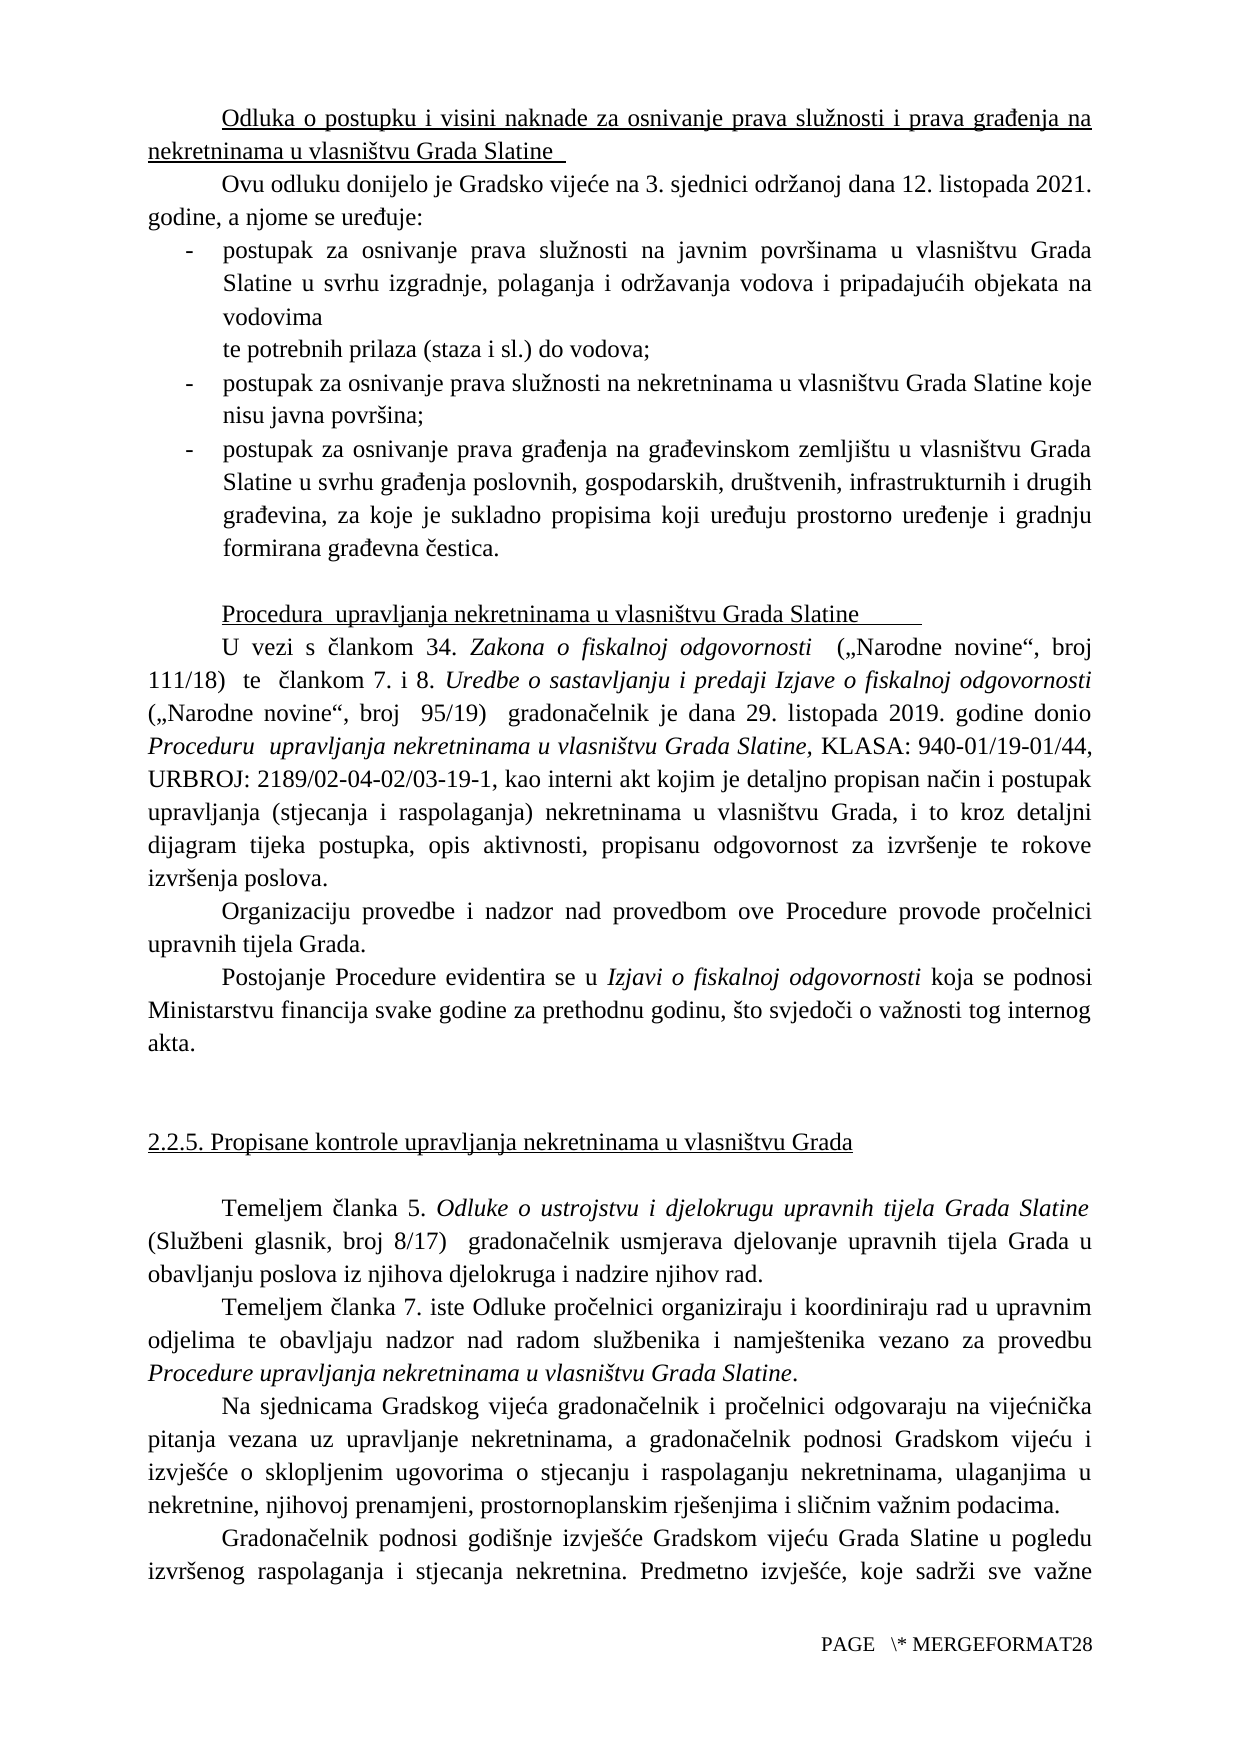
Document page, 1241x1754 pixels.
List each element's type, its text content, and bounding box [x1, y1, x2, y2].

text Temeljem članka 7. iste Odluke pročelnici organiziraju i koordiniraju rad u upravnim odjelima te obavljaju nadzor nad radom službenika i namještenika vezano za provedbu Procedure upravljanja nekretninama u vlasništvu Grada Slatine. [148, 1292, 1093, 1387]
list postupak za osnivanje prava građenja na građevinskom zemljištu u vlasništvu Grada Slatine u svrhu građenja poslovnih, gospodarskih, društvenih, infrastrukturnih i drugih građevina, za koje je sukladno propisima koji uređuju prostorno uređenje i gradnju formirana građevna čestica. [185, 434, 1093, 561]
text 2.2.5. Propisane kontrole upravljanja nekretninama u vlasništvu Grada [148, 1127, 1093, 1156]
text te potrebnih prilaza (staza i sl.) do vodova; [223, 334, 1093, 363]
text Temeljem članka 5. Odluke o ustrojstvu i djelokrugu upravnih tijela Grada Slatine (Službeni glasnik, broj 8/17) gradonačelnik usmjerava djelovanje upravnih tijela Grada u obavljanju poslova iz njihova djelokruga i nadzire njihov rad. [148, 1193, 1093, 1288]
text Na sjednicama Gradskog vijeća gradonačelnik i pročelnici odgovaraju na vijećnička pitanja vezana uz upravljanje nekretninama, a gradonačelnik podnosi Gradskom vijeću i izvješće o sklopljenim ugovorima o stjecanju i raspolaganju nekretninama, ulaganjima u nekretnine, njihovoj prenamjeni, prostornoplanskim rješenjima i sličnim važnim podacima. [148, 1391, 1093, 1519]
list postupak za osnivanje prava služnosti na nekretninama u vlasništvu Grada Slatine koje nisu javna površina; [185, 368, 1093, 429]
text Procedura upravljanja nekretninama u vlasništvu Grada Slatine [148, 599, 1093, 627]
text U vezi s člankom 34. Zakona o fiskalnoj odgovornosti („Narodne novine“, broj 111/18) te člankom 7. i 8. Uredbe o sastavljanju i predaji Izjave o fiskalnoj odgovornosti („Narodne novine“, broj 95/19) gradonačelnik je dana 29. listopada 2019. godine donio Proceduru upravljanja nekretninama u vlasništvu Grada Slatine, KLASA: 940-01/19-01/44, URBROJ: 2189/02-04-02/03-19-1, kao interni akt kojim je detaljno propisan način i postupak upravljanja (stjecanja i raspolaganja) nekretninama u vlasništvu Grada, i to kroz detaljni dijagram tijeka postupka, opis aktivnosti, propisanu odgovornost za izvršenje te rokove izvršenja poslova. [148, 632, 1093, 892]
text Odluka o postupku i visini naknade za osnivanje prava služnosti i prava građenja na nekretninama u vlasništvu Grada Slatine [148, 103, 1093, 165]
text Organizaciju provedbe i nadzor nad provedbom ove Procedure provode pročelnici upravnih tijela Grada. [148, 896, 1093, 958]
text Ovu odluku donijelo je Gradsko vijeće na 3. sjednici održanoj dana 12. listopada 2021. godine, a njome se uređuje: [148, 169, 1093, 231]
list postupak za osnivanje prava služnosti na javnim površinama u vlasništvu Grada Slatine u svrhu izgradnje, polaganja i održavanja vodova i pripadajućih objekata na vodovima [185, 236, 1093, 330]
text Postojanje Procedure evidentira se u Izjavi o fiskalnoj odgovornosti koja se podnosi Ministarstvu financija svake godine za prethodnu godinu, što svjedoči o važnosti tog internog akta. [148, 962, 1093, 1057]
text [148, 1523, 1093, 1585]
